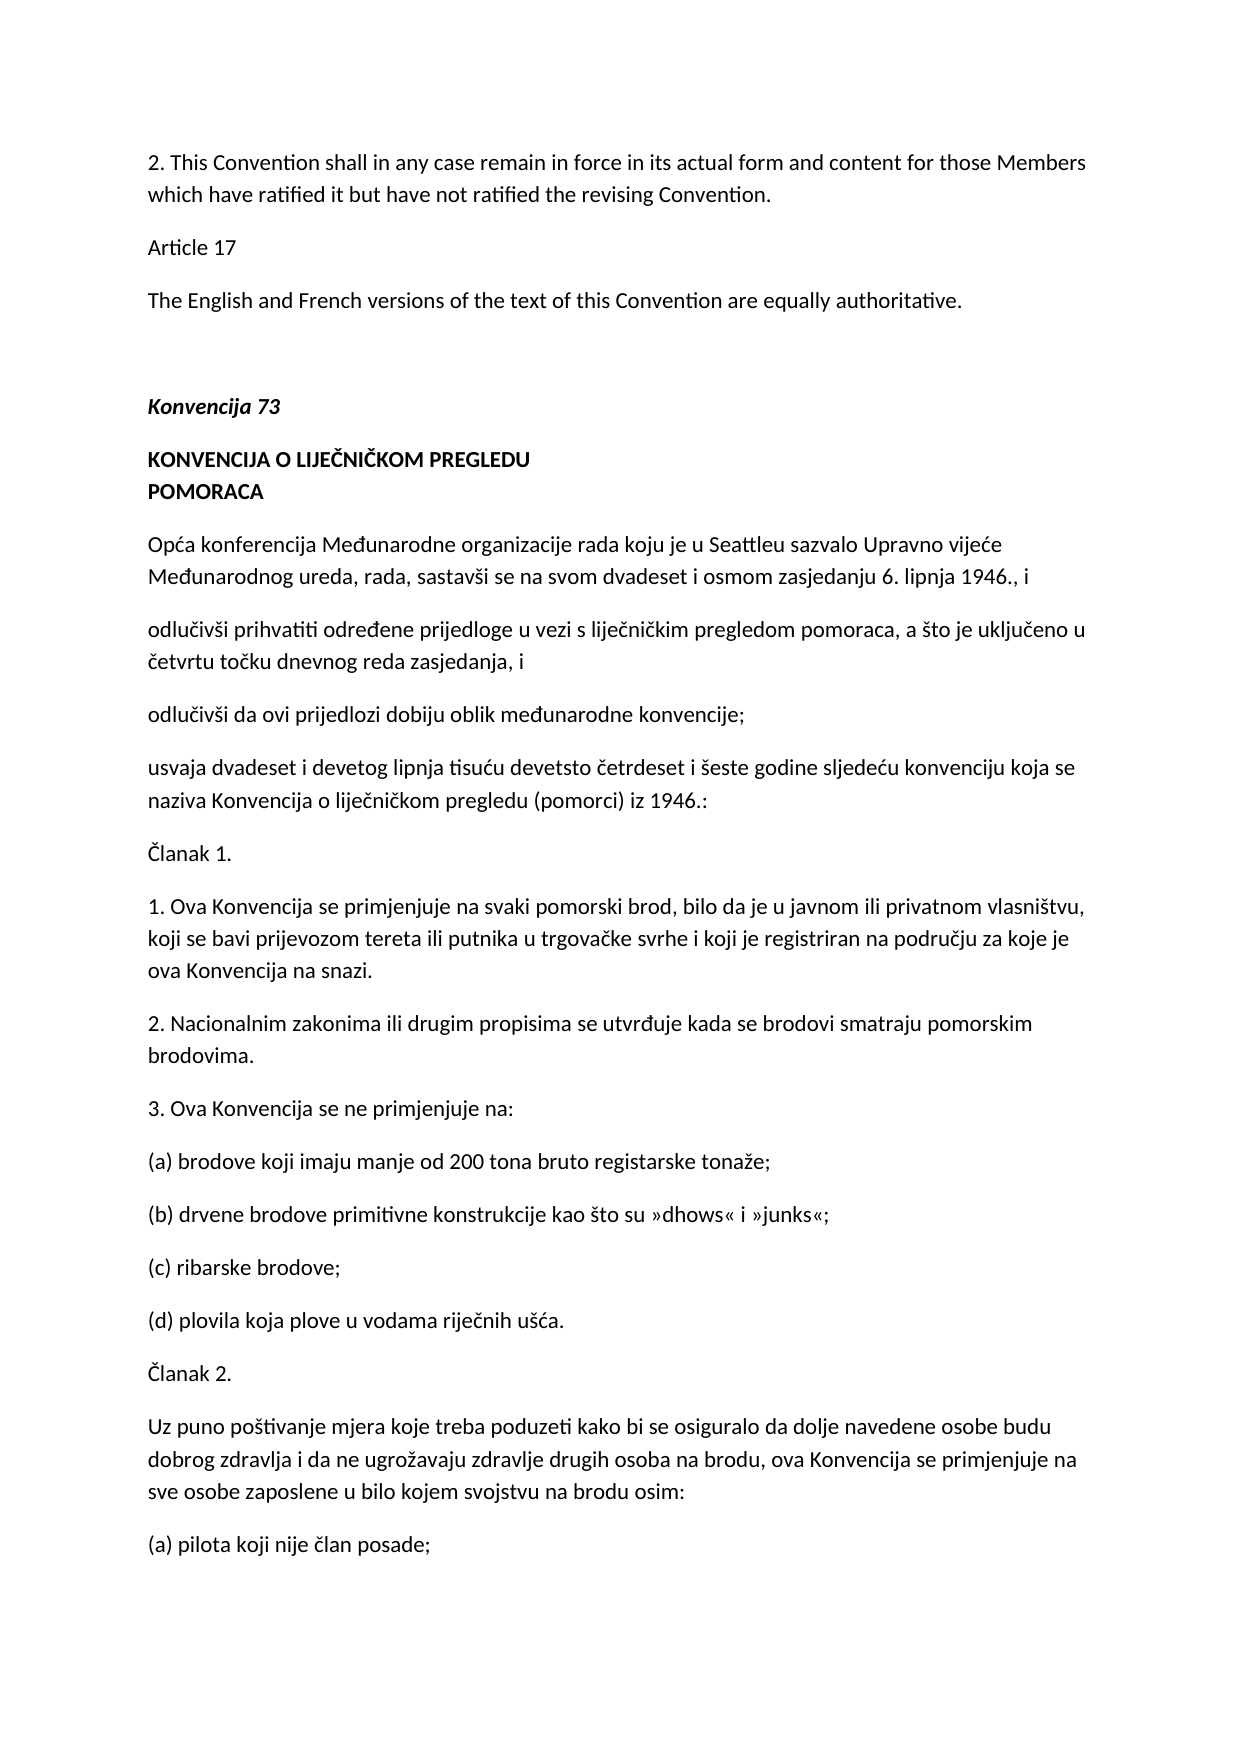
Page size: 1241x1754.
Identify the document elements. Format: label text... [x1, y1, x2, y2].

text 2. Nacionalnim zakonima ili drugim propisima se utvrđuje kada se brodovi smatraju pomorskim brodovima. [148, 1009, 1093, 1069]
text (c) ribarske brodove; [148, 1253, 1093, 1281]
text The English and French versions of the text of this Convention are equally authoritative. [148, 286, 1093, 314]
text usvaja dvadeset i devetog lipnja tisuću devetsto četrdeset i šeste godine sljedeću konvenciju koja se naziva Konvencija o liječničkom pregledu (pomorci) iz 1946.: [148, 753, 1093, 814]
text (d) plovila koja plove u vodama riječnih ušća. [148, 1306, 1093, 1334]
text Članak 2. [148, 1359, 1093, 1387]
text 1. Ova Konvencija se primjenjuje na svaki pomorski brod, bilo da je u javnom ili privatnom vlasništvu, koji se bavi prijevozom tereta ili putnika u trgovačke svrhe i koji je registriran na području za koje je ova Konvencija na snazi. [148, 892, 1093, 984]
text Članak 1. [148, 839, 1093, 867]
text odlučivši prihvatiti određene prijedloge u vezi s liječničkim pregledom pomoraca, a što je uključeno u četvrtu točku dnevnog reda zasjedanja, i [148, 615, 1093, 676]
text Konvencija 73 [148, 392, 1093, 420]
text Uz puno poštivanje mjera koje treba poduzeti kako bi se osiguralo da dolje navedene osobe budu dobrog zdravlja i da ne ugrožavaju zdravlje drugih osoba na brodu, ova Konvencija se primjenjuje na sve osobe zaposlene u bilo kojem svojstvu na brodu osim: [148, 1412, 1093, 1505]
text 2. This Convention shall in any case remain in force in its actual form and content for those Members which have ratified it but have not ratified the revising Convention. [148, 148, 1093, 208]
text (a) brodove koji imaju manje od 200 tona bruto registarske tonaže; [148, 1147, 1093, 1175]
text (b) drvene brodove primitivne konstrukcije kao što su »dhows« i »junks«; [148, 1200, 1093, 1228]
text odlučivši da ovi prijedlozi dobiju oblik međunarodne konvencije; [148, 701, 1093, 728]
text Opća konferencija Međunarodne organizacije rada koju je u Seattleu sazvalo Upravno vijeće Međunarodnog ureda, rada, sastavši se na svom dvadeset i osmom zasjedanju 6. lipnja 1946., i [148, 530, 1093, 590]
text KONVENCIJA O LIJEČNIČKOM PREGLEDU POMORACA [148, 445, 1093, 505]
text (a) pilota koji nije član posade; [148, 1530, 1093, 1558]
text Article 17 [148, 233, 1093, 261]
text 3. Ova Konvencija se ne primjenjuje na: [148, 1094, 1093, 1122]
